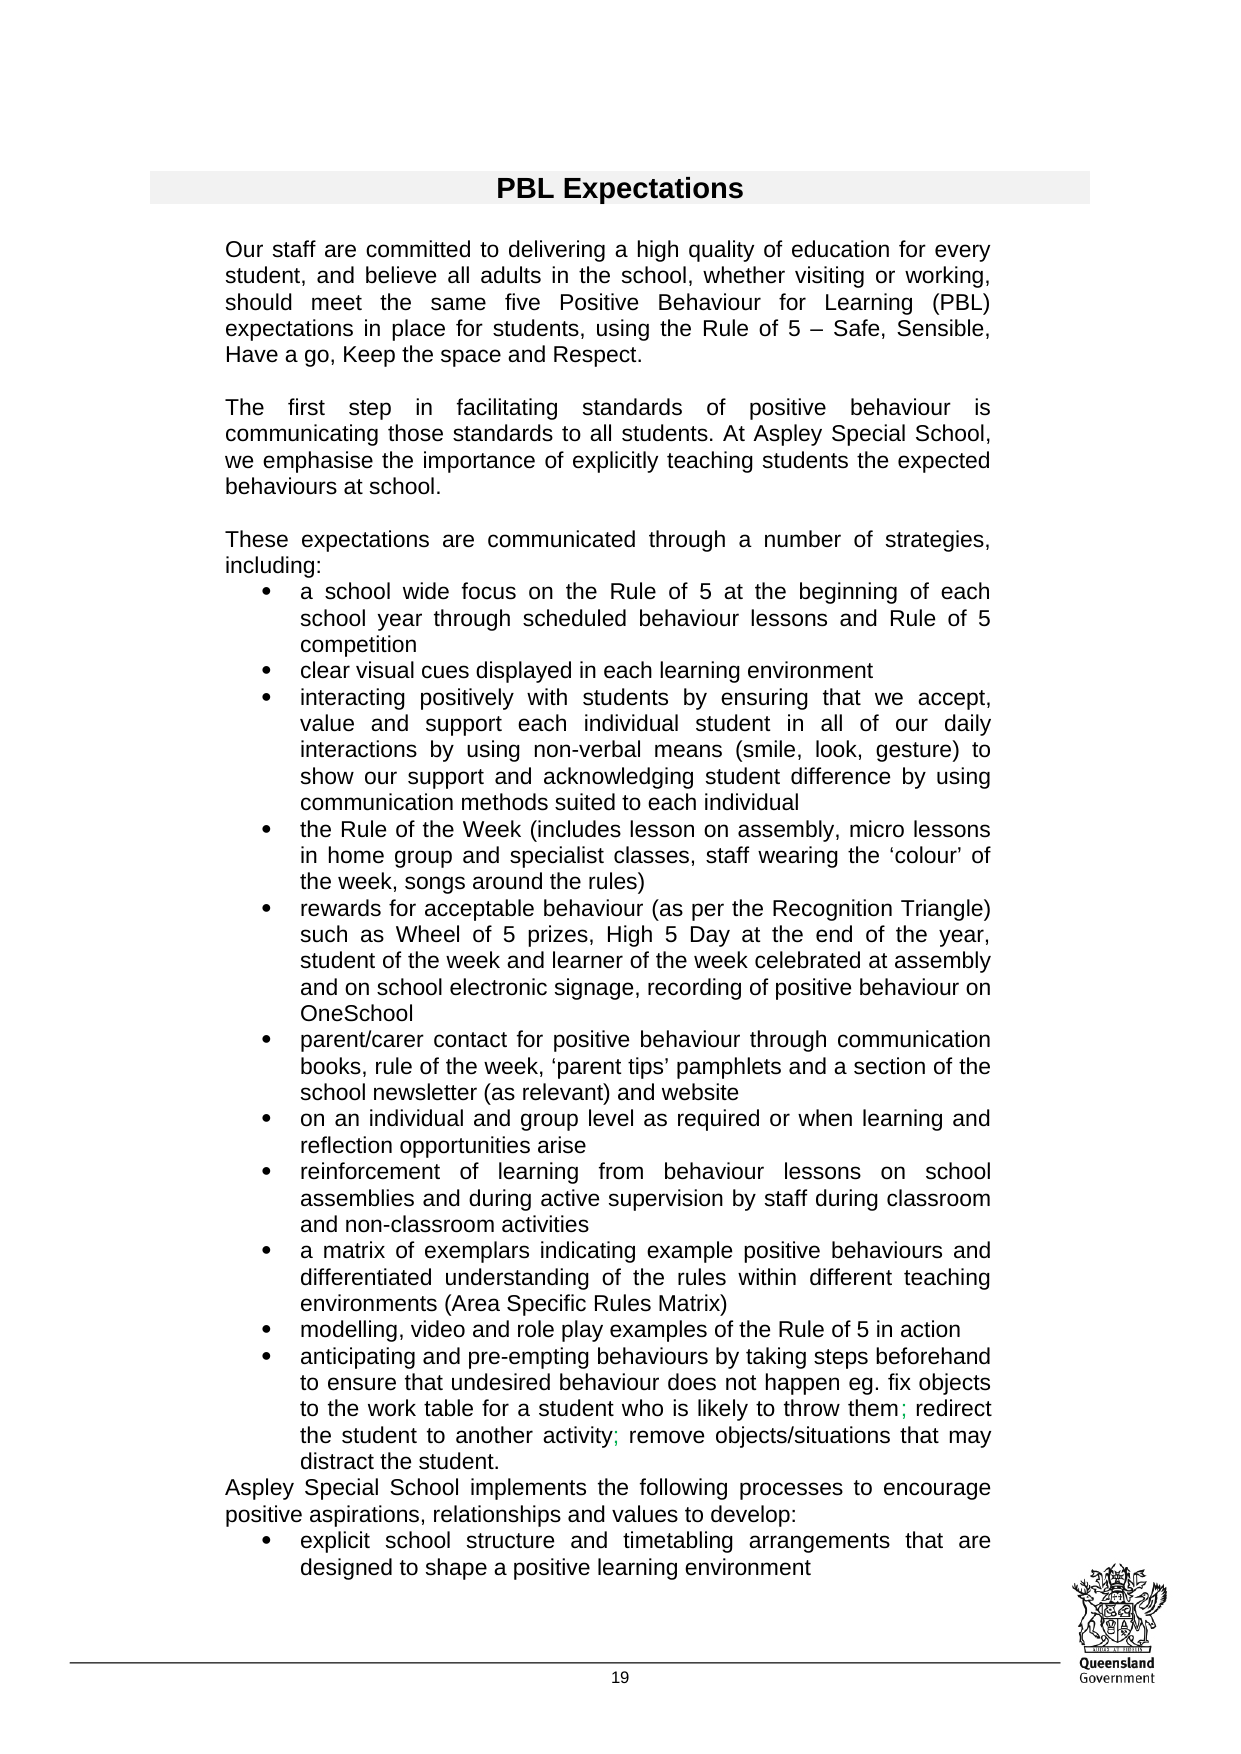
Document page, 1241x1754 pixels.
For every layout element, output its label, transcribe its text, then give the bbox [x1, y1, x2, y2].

text The first step in facilitating standards of positive behaviour is communicating those standards to all students. At Aspley Special School, we emphasise the importance of explicitly teaching students the expected behaviours at school. [225, 394, 992, 499]
text Our staff are committed to delivering a high quality of education for every student, and believe all adults in the school, whether visiting or working, should meet the same five Positive Behaviour for Learning (PBL) expectations in place for students, using the Rule of 5 – Safe, Sensible, Have a go, Keep the space and Respect. [225, 236, 992, 367]
list a matrix of exemplars indicating example positive behaviours and differentiated understanding of the rules within different teaching environments (Area Specific Rules Matrix) [262, 1237, 992, 1316]
subtitle PBL Expectations [150, 171, 1090, 204]
picture [10, 1557, 1241, 1742]
list parent/carer contact for positive behaviour through communication books, rule of the week, ‘parent tips’ pamphlets and a section of the school newsletter (as relevant) and website [262, 1026, 992, 1105]
list the Rule of the Week (includes lesson on assembly, micro lessons in home group and specialist classes, staff wearing the ‘colour’ of the week, songs around the rules) [262, 816, 992, 894]
list interacting positively with students by ensuring that we accept, value and support each individual student in all of our daily interactions by using non-verbal means (smile, look, gesture) to show our support and acknowledging student difference by using communication methods suited to each individual [262, 684, 992, 816]
list reinforcement of learning from behaviour lessons on school assemblies and during active supervision by staff during classroom and non-classroom activities [262, 1158, 992, 1237]
list anticipating and pre-empting behaviours by taking steps beforehand to ensure that undesired behaviour does not happen eg. fix objects to the work table for a student who is likely to throw them; redirect the student to another activity; remove objects/situations that may distract the student. [262, 1343, 992, 1474]
list a school wide focus on the Rule of 5 at the beginning of each school year through scheduled behaviour lessons and Rule of 5 competition [262, 578, 992, 657]
list rewards for acceptable behaviour (as per the Recognition Triangle) such as Wheel of 5 prizes, High 5 Day at the end of the year, student of the week and learner of the week celebrated at assembly and on school electronic signage, recording of positive behaviour on OneSchool [262, 894, 992, 1026]
text These expectations are communicated through a number of strategies, including: [225, 526, 992, 578]
list clear visual cues displayed in each learning environment [262, 657, 992, 684]
list explicit school structure and timetabling arrangements that are designed to shape a positive learning environment [262, 1527, 992, 1580]
list on an individual and group level as required or when learning and reflection opportunities arise [262, 1105, 992, 1158]
list modelling, video and role play examples of the Rule of 5 in action [262, 1316, 992, 1343]
text Aspley Special School implements the following processes to encourage positive aspirations, relationships and values to develop: [225, 1474, 992, 1527]
